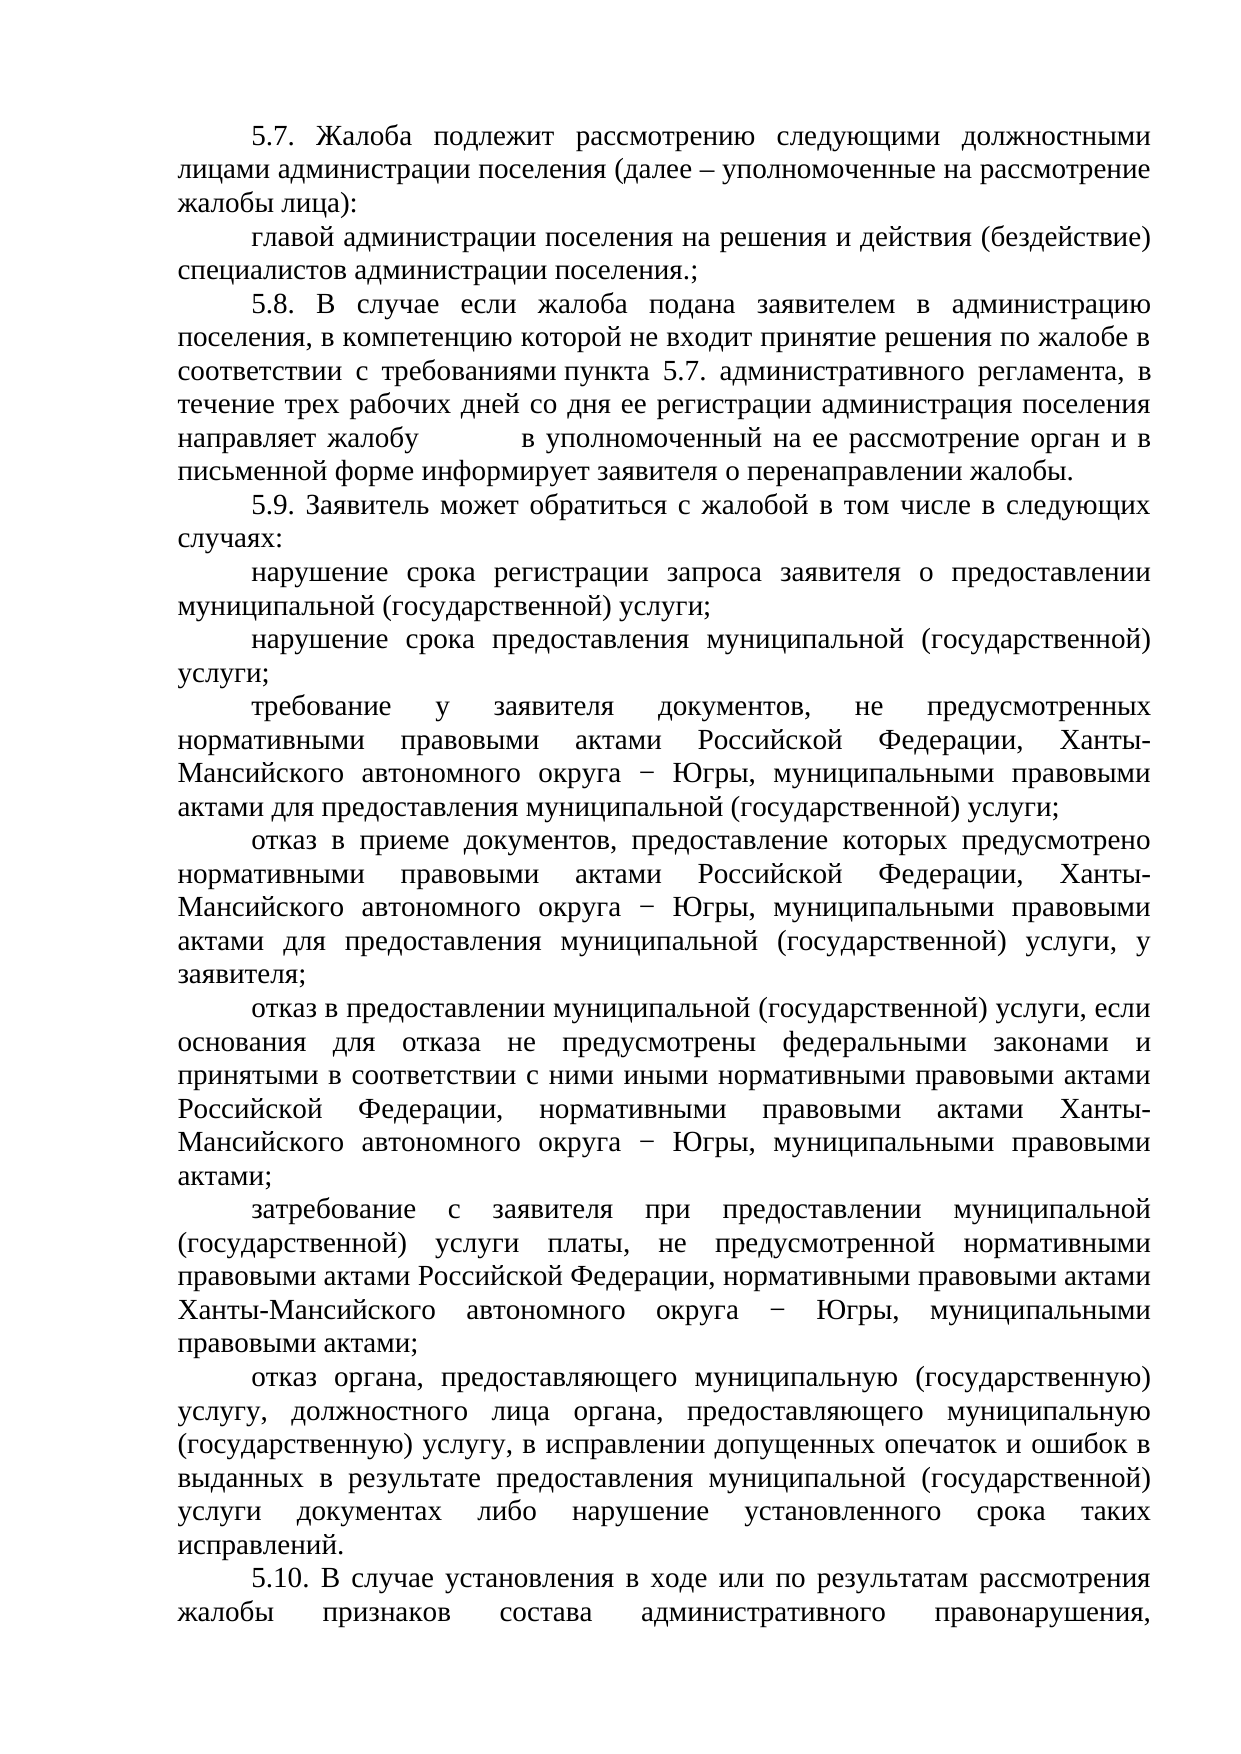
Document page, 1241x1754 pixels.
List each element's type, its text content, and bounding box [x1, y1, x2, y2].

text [177, 1560, 1152, 1627]
text главой администрации поселения на решения и действия (бездействие) специалистов администрации поселения.; [177, 219, 1152, 286]
text отказ органа, предоставляющего муниципальную (государственную) услугу, должностного лица органа, предоставляющего муниципальную (государственную) услугу, в исправлении допущенных опечаток и ошибок в выданных в результате предоставления муниципальной (государственной) услуги документах либо нарушение установленного срока таких исправлений. [177, 1359, 1152, 1560]
text 5.8. В случае если жалоба подана заявителем в администрацию поселения, в компетенцию которой не входит принятие решения по жалобе в соответствии с требованиями пункта 5.7. административного регламента, в течение трех рабочих дней со дня ее регистрации администрация поселения направляет жалобу в уполномоченный на ее рассмотрение орган и в письменной форме информирует заявителя о перенаправлении жалобы. [177, 286, 1152, 487]
text 5.9. Заявитель может обратиться с жалобой в том числе в следующих случаях: [177, 487, 1152, 554]
text нарушение срока предоставления муниципальной (государственной) услуги; [177, 621, 1152, 688]
text отказ в предоставлении муниципальной (государственной) услуги, если основания для отказа не предусмотрены федеральными законами и принятыми в соответствии с ними иными нормативными правовыми актами Российской Федерации, нормативными правовыми актами Ханты-Мансийского автономного округа − Югры, муниципальными правовыми актами; [177, 990, 1152, 1191]
text затребование с заявителя при предоставлении муниципальной (государственной) услуги платы, не предусмотренной нормативными правовыми актами Российской Федерации, нормативными правовыми актами Ханты-Мансийского автономного округа − Югры, муниципальными правовыми актами; [177, 1191, 1152, 1359]
text 5.7. Жалоба подлежит рассмотрению следующими должностными лицами администрации поселения (далее – уполномоченные на рассмотрение жалобы лица): [177, 118, 1152, 219]
text нарушение срока регистрации запроса заявителя о предоставлении муниципальной (государственной) услуги; [177, 554, 1152, 621]
text отказ в приеме документов, предоставление которых предусмотрено нормативными правовыми актами Российской Федерации, Ханты-Мансийского автономного округа − Югры, муниципальными правовыми актами для предоставления муниципальной (государственной) услуги, у заявителя; [177, 822, 1152, 990]
text требование у заявителя документов, не предусмотренных нормативными правовыми актами Российской Федерации, Ханты-Мансийского автономного округа − Югры, муниципальными правовыми актами для предоставления муниципальной (государственной) услуги; [177, 688, 1152, 822]
